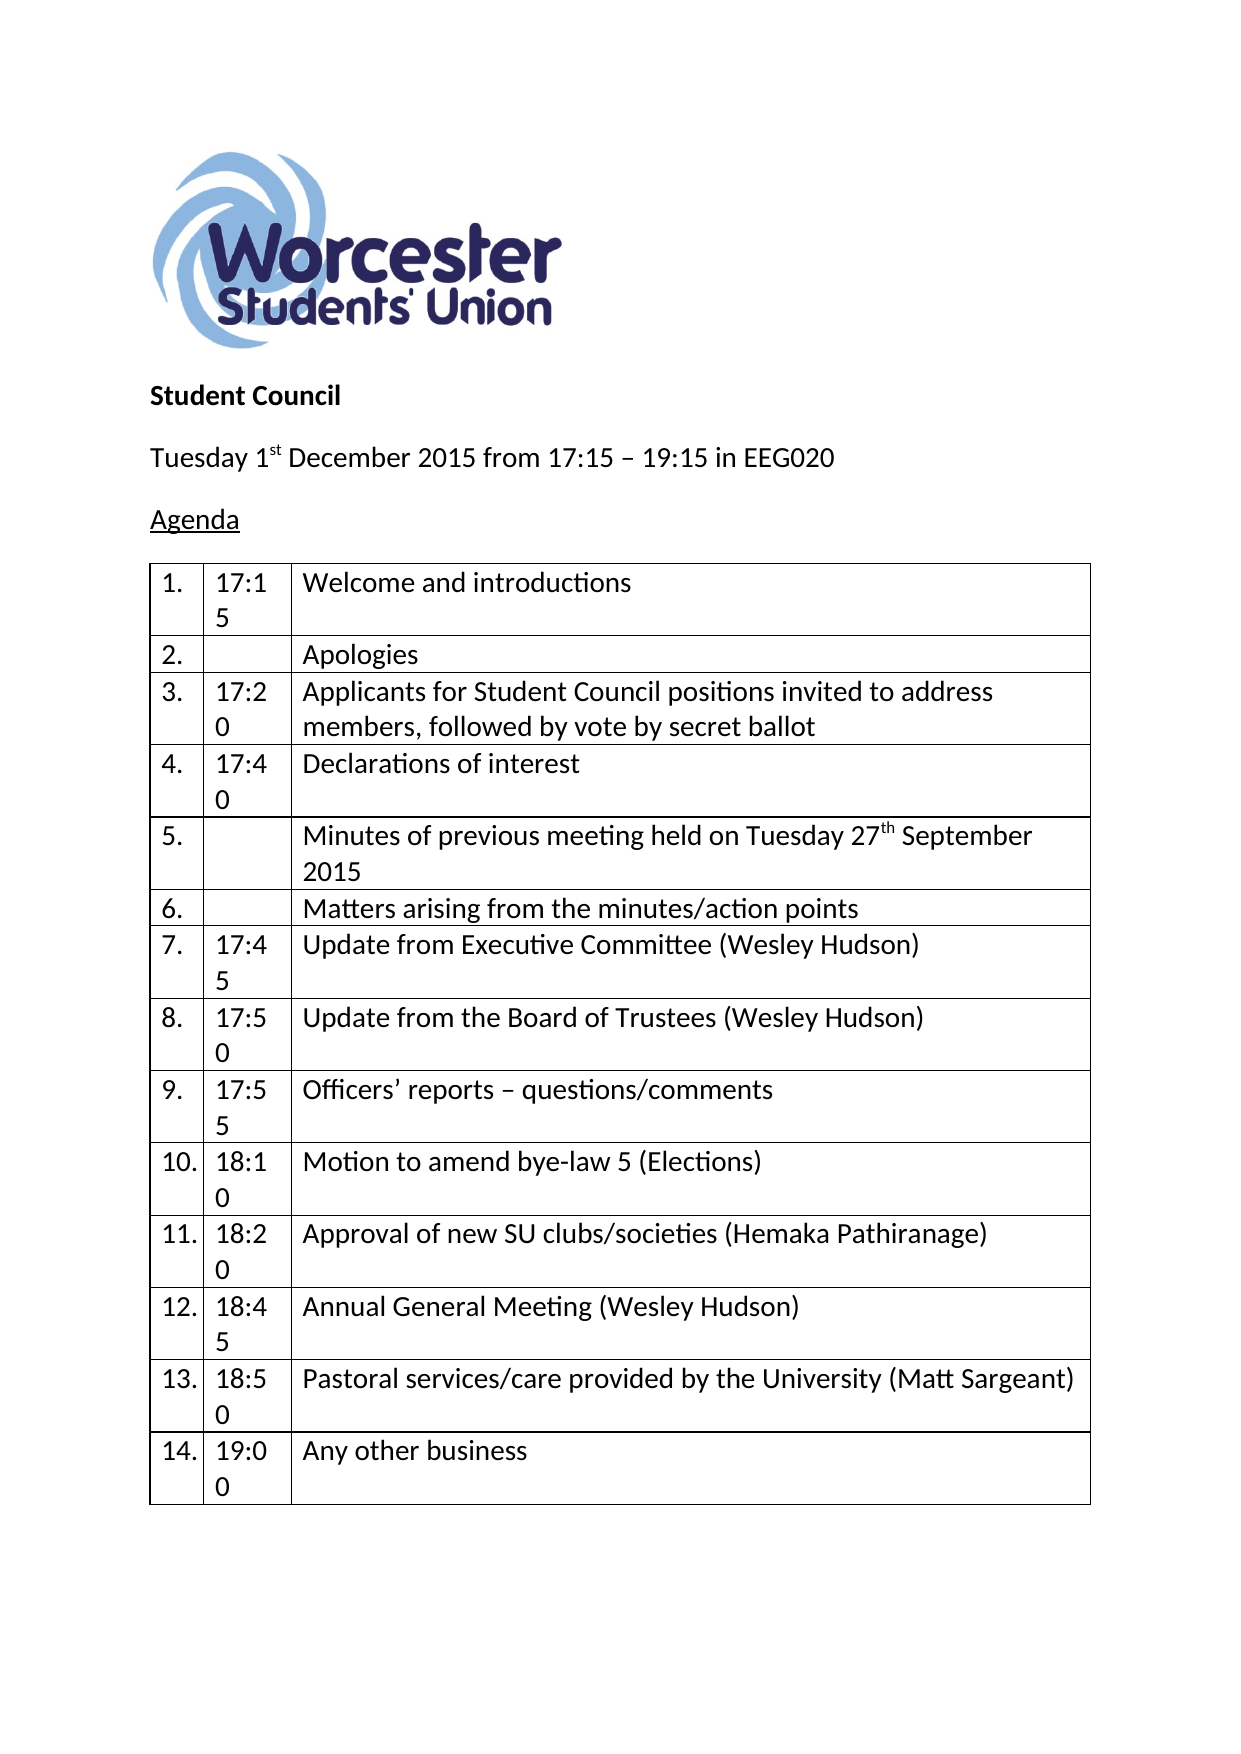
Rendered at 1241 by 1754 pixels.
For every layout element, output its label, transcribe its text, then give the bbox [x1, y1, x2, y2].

table_cell [151, 1288, 203, 1359]
table_cell [204, 890, 291, 925]
table_cell Update from the Board of Trustees (Wesley Hudson) [292, 999, 1090, 1070]
table_cell 17:40 [204, 745, 291, 816]
table_cell [151, 745, 203, 816]
table_cell Pastoral services/care provided by the University (Matt Sargeant) [292, 1360, 1090, 1431]
table_cell Any other business [292, 1433, 1090, 1504]
table_cell [151, 1143, 203, 1214]
table_cell 18:45 [204, 1288, 291, 1359]
table_cell 18:10 [204, 1143, 291, 1214]
table_cell Minutes of previous meeting held on Tuesday 27th September 2015 [292, 818, 1090, 889]
table_header 17:15 [204, 564, 291, 635]
table_cell [151, 818, 203, 889]
table_cell Approval of new SU clubs/societies (Hemaka Pathiranage) [292, 1216, 1090, 1287]
table_cell [204, 818, 291, 889]
table_cell [151, 999, 203, 1070]
table_cell [151, 890, 203, 925]
table_cell Declarations of interest [292, 745, 1090, 816]
table_cell [151, 1360, 203, 1431]
table_cell Annual General Meeting (Wesley Hudson) [292, 1288, 1090, 1359]
table_cell Matters arising from the minutes/action points [292, 890, 1090, 925]
table_cell [151, 1216, 203, 1287]
text Student Council [150, 377, 1090, 413]
table_cell 17:20 [204, 673, 291, 744]
table_cell Officers’ reports – questions/comments [292, 1071, 1090, 1142]
table_cell Motion to amend bye-law 5 (Elections) [292, 1143, 1090, 1214]
table_cell [204, 636, 291, 672]
table_header [151, 564, 203, 635]
table_cell 17:45 [204, 926, 291, 998]
text Tuesday 1st December 2015 from 17:15 – 19:15 in EEG020 [150, 439, 1090, 475]
table_cell Applicants for Student Council positions invited to address members, followed by vote by secret ballot [292, 673, 1090, 744]
table_cell [151, 673, 203, 744]
table_cell 18:20 [204, 1216, 291, 1287]
table_cell Apologies [292, 636, 1090, 672]
table_cell 18:50 [204, 1360, 291, 1431]
text Agenda [150, 501, 1090, 537]
table_cell 17:55 [204, 1071, 291, 1142]
table_header Welcome and introductions [292, 564, 1090, 635]
table_cell 17:50 [204, 999, 291, 1070]
table_cell 19:00 [204, 1433, 291, 1504]
table_cell [151, 926, 203, 998]
table_cell [151, 1071, 203, 1142]
table_cell [151, 636, 203, 672]
picture [150, 150, 564, 353]
table_cell Update from Executive Committee (Wesley Hudson) [292, 926, 1090, 998]
table_cell [151, 1433, 203, 1504]
